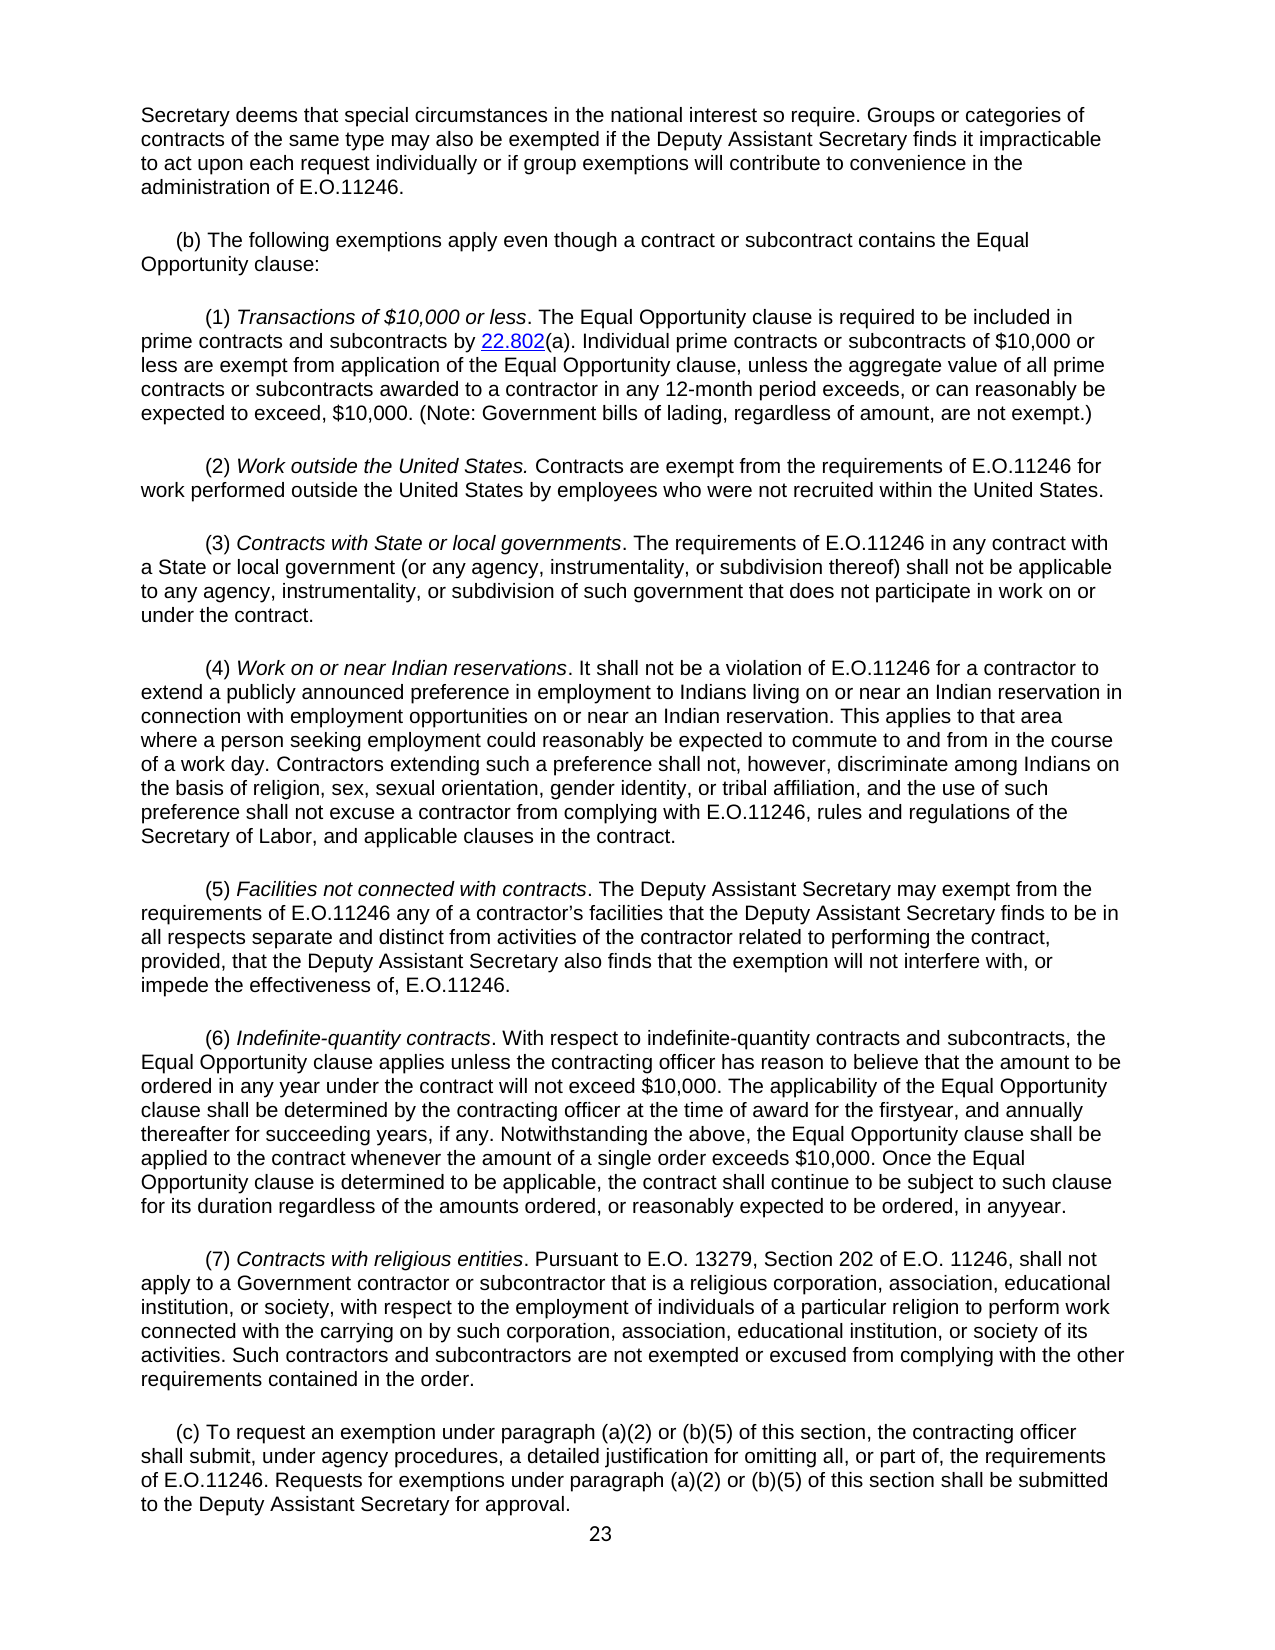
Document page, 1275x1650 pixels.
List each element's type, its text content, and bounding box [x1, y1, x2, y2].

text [141, 103, 1125, 199]
text (6) Indefinite-quantity contracts. With respect to indefinite-quantity contracts and subcontracts, the Equal Opportunity clause applies unless the contracting officer has reason to believe that the amount to be ordered in any year under the contract will not exceed $10,000. The applicability of the Equal Opportunity clause shall be determined by the contracting officer at the time of award for the firstyear, and annually thereafter for succeeding years, if any. Notwithstanding the above, the Equal Opportunity clause shall be applied to the contract whenever the amount of a single order exceeds $10,000. Once the Equal Opportunity clause is determined to be applicable, the contract shall continue to be subject to such clause for its duration regardless of the amounts ordered, or reasonably expected to be ordered, in anyyear. [141, 1026, 1125, 1218]
text (2) Work outside the United States. Contracts are exempt from the requirements of E.O.11246 for work performed outside the United States by employees who were not recruited within the United States. [141, 454, 1125, 502]
text (3) Contracts with State or local governments. The requirements of E.O.11246 in any contract with a State or local government (or any agency, instrumentality, or subdivision thereof) shall not be applicable to any agency, instrumentality, or subdivision of such government that does not participate in work on or under the contract. [141, 531, 1125, 627]
text (b) The following exemptions apply even though a contract or subcontract contains the Equal Opportunity clause: [141, 228, 1125, 276]
text (c) To request an exemption under paragraph (a)(2) or (b)(5) of this section, the contracting officer shall submit, under agency procedures, a detailed justification for omitting all, or part of, the requirements of E.O.11246. Requests for exemptions under paragraph (a)(2) or (b)(5) of this section shall be submitted to the Deputy Assistant Secretary for approval. [141, 1420, 1125, 1516]
text (5) Facilities not connected with contracts. The Deputy Assistant Secretary may exempt from the requirements of E.O.11246 any of a contractor’s facilities that the Deputy Assistant Secretary finds to be in all respects separate and distinct from activities of the contractor related to performing the contract, provided, that the Deputy Assistant Secretary also finds that the exemption will not interfere with, or impede the effectiveness of, E.O.11246. [141, 877, 1125, 997]
text (1) Transactions of $10,000 or less. The Equal Opportunity clause is required to be included in prime contracts and subcontracts by 22.802(a). Individual prime contracts or subcontracts of $10,000 or less are exempt from application of the Equal Opportunity clause, unless the aggregate value of all prime contracts or subcontracts awarded to a contractor in any 12-month period exceeds, or can reasonably be expected to exceed, $10,000. (Note: Government bills of lading, regardless of amount, are not exempt.) [141, 305, 1125, 425]
text (4) Work on or near Indian reservations. It shall not be a violation of E.O.11246 for a contractor to extend a publicly announced preference in employment to Indians living on or near an Indian reservation in connection with employment opportunities on or near an Indian reservation. This applies to that area where a person seeking employment could reasonably be expected to commute to and from in the course of a work day. Contractors extending such a preference shall not, however, discriminate among Indians on the basis of religion, sex, sexual orientation, gender identity, or tribal affiliation, and the use of such preference shall not excuse a contractor from complying with E.O.11246, rules and regulations of the Secretary of Labor, and applicable clauses in the contract. [141, 656, 1125, 848]
text (7) Contracts with religious entities. Pursuant to E.O. 13279, Section 202 of E.O. 11246, shall not apply to a Government contractor or subcontractor that is a religious corporation, association, educational institution, or society, with respect to the employment of individuals of a particular religion to perform work connected with the carrying on by such corporation, association, educational institution, or society of its activities. Such contractors and subcontractors are not exempted or excused from complying with the other requirements contained in the order. [141, 1247, 1125, 1391]
